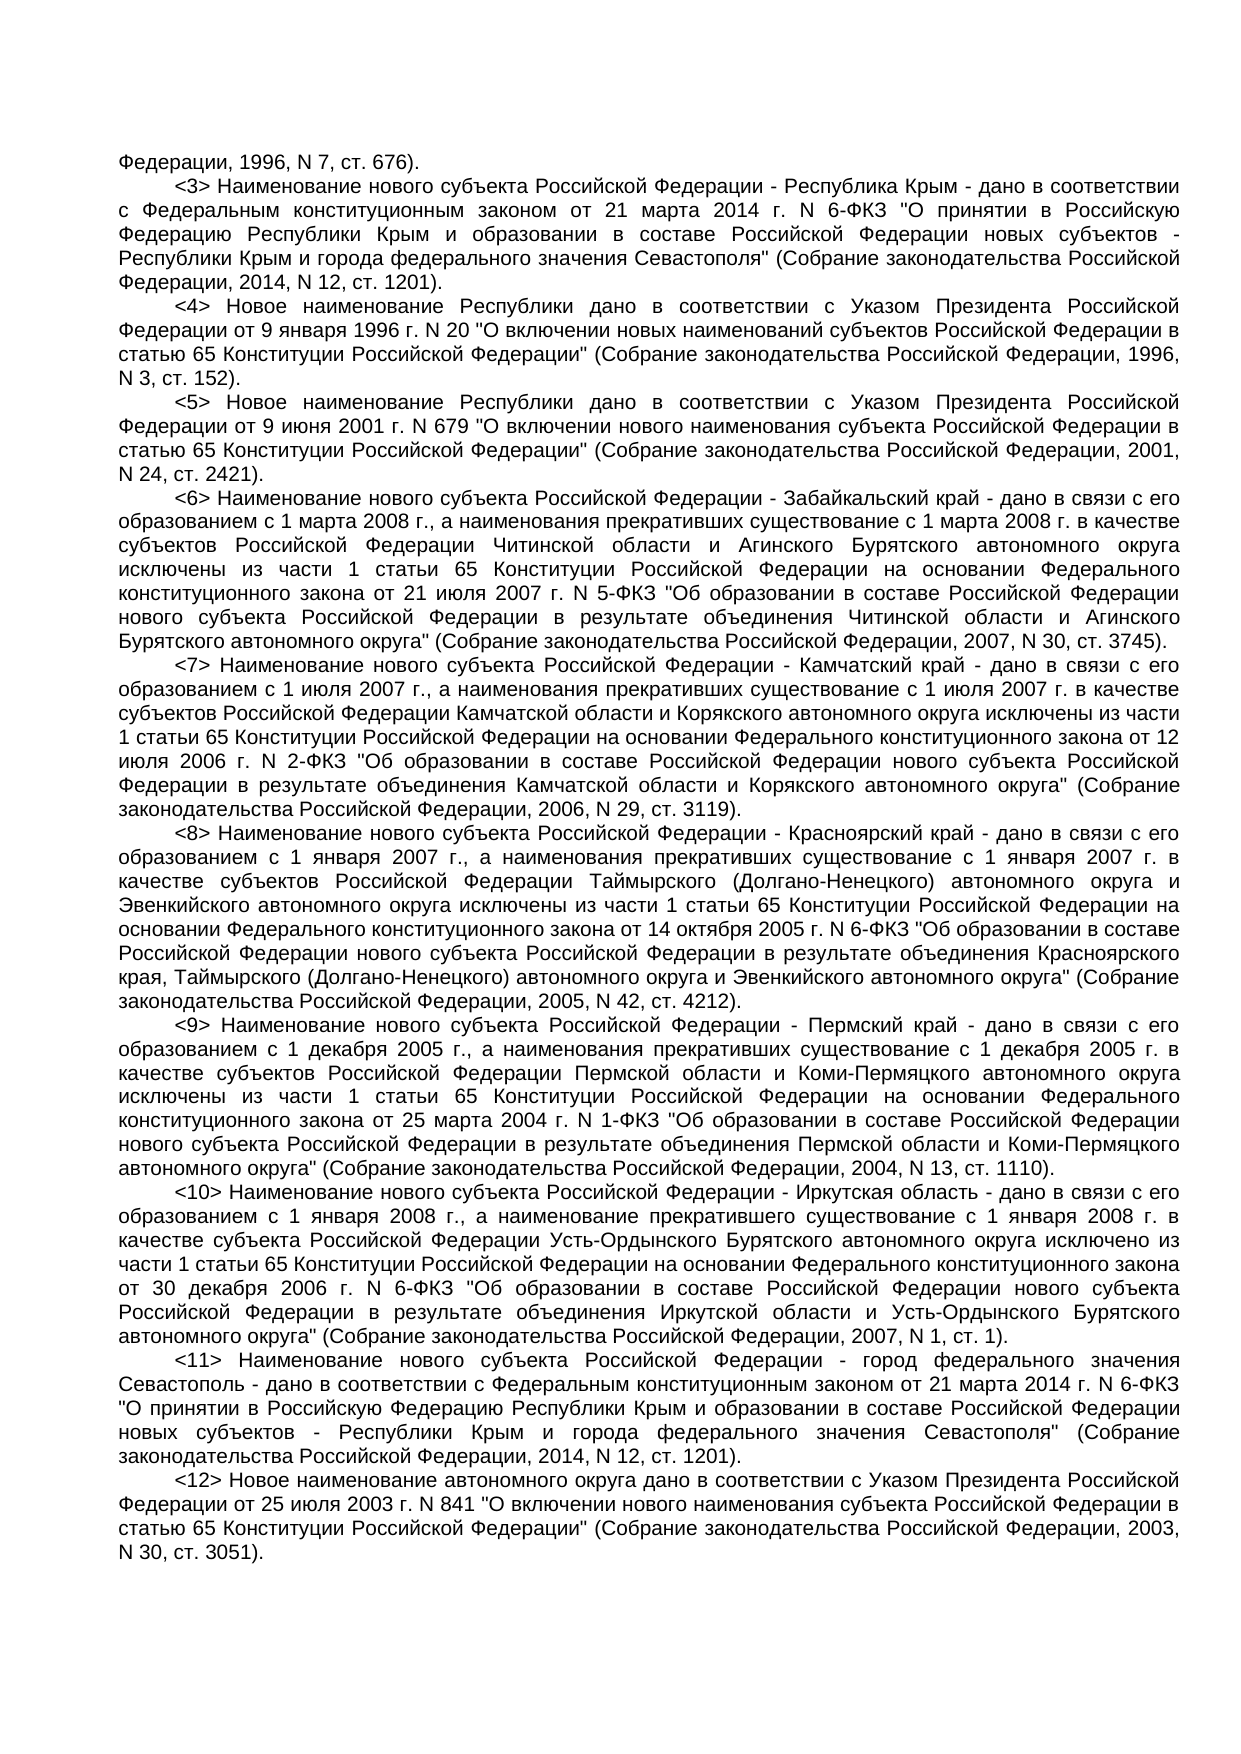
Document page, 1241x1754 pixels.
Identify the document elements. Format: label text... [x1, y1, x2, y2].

text <4> Новое наименование Республики дано в соответствии с Указом Президента Российской Федерации от 9 января 1996 г. N 20 "О включении новых наименований субъектов Российской Федерации в статью 65 Конституции Российской Федерации" (Собрание законодательства Российской Федерации, 1996, N 3, ст. 152). [118, 294, 1181, 389]
text <7> Наименование нового субъекта Российской Федерации - Камчатский край - дано в связи с его образованием с 1 июля 2007 г., а наименования прекративших существование с 1 июля 2007 г. в качестве субъектов Российской Федерации Камчатской области и Корякского автономного округа исключены из части 1 статьи 65 Конституции Российской Федерации на основании Федерального конституционного закона от 12 июля 2006 г. N 2-ФКЗ "Об образовании в составе Российской Федерации нового субъекта Российской Федерации в результате объединения Камчатской области и Корякского автономного округа" (Собрание законодательства Российской Федерации, 2006, N 29, ст. 3119). [118, 653, 1181, 821]
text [118, 150, 1181, 174]
text <5> Новое наименование Республики дано в соответствии с Указом Президента Российской Федерации от 9 июня 2001 г. N 679 "О включении нового наименования субъекта Российской Федерации в статью 65 Конституции Российской Федерации" (Собрание законодательства Российской Федерации, 2001, N 24, ст. 2421). [118, 389, 1181, 485]
text <3> Наименование нового субъекта Российской Федерации - Республика Крым - дано в соответствии с Федеральным конституционным законом от 21 марта 2014 г. N 6-ФКЗ "О принятии в Российскую Федерацию Республики Крым и образовании в составе Российской Федерации новых субъектов - Республики Крым и города федерального значения Севастополя" (Собрание законодательства Российской Федерации, 2014, N 12, ст. 1201). [118, 174, 1181, 294]
text <8> Наименование нового субъекта Российской Федерации - Красноярский край - дано в связи с его образованием с 1 января 2007 г., а наименования прекративших существование с 1 января 2007 г. в качестве субъектов Российской Федерации Таймырского (Долгано-Ненецкого) автономного округа и Эвенкийского автономного округа исключены из части 1 статьи 65 Конституции Российской Федерации на основании Федерального конституционного закона от 14 октября 2005 г. N 6-ФКЗ "Об образовании в составе Российской Федерации нового субъекта Российской Федерации в результате объединения Красноярского края, Таймырского (Долгано-Ненецкого) автономного округа и Эвенкийского автономного округа" (Собрание законодательства Российской Федерации, 2005, N 42, ст. 4212). [118, 821, 1181, 1012]
text <6> Наименование нового субъекта Российской Федерации - Забайкальский край - дано в связи с его образованием с 1 марта 2008 г., а наименования прекративших существование с 1 марта 2008 г. в качестве субъектов Российской Федерации Читинской области и Агинского Бурятского автономного округа исключены из части 1 статьи 65 Конституции Российской Федерации на основании Федерального конституционного закона от 21 июля 2007 г. N 5-ФКЗ "Об образовании в составе Российской Федерации нового субъекта Российской Федерации в результате объединения Читинской области и Агинского Бурятского автономного округа" (Собрание законодательства Российской Федерации, 2007, N 30, ст. 3745). [118, 485, 1181, 653]
text <10> Наименование нового субъекта Российской Федерации - Иркутская область - дано в связи с его образованием с 1 января 2008 г., а наименование прекратившего существование с 1 января 2008 г. в качестве субъекта Российской Федерации Усть-Ордынского Бурятского автономного округа исключено из части 1 статьи 65 Конституции Российской Федерации на основании Федерального конституционного закона от 30 декабря 2006 г. N 6-ФКЗ "Об образовании в составе Российской Федерации нового субъекта Российской Федерации в результате объединения Иркутской области и Усть-Ордынского Бурятского автономного округа" (Собрание законодательства Российской Федерации, 2007, N 1, ст. 1). [118, 1180, 1181, 1348]
text <12> Новое наименование автономного округа дано в соответствии с Указом Президента Российской Федерации от 25 июля 2003 г. N 841 "О включении нового наименования субъекта Российской Федерации в статью 65 Конституции Российской Федерации" (Собрание законодательства Российской Федерации, 2003, N 30, ст. 3051). [118, 1468, 1181, 1563]
text <11> Наименование нового субъекта Российской Федерации - город федерального значения Севастополь - дано в соответствии с Федеральным конституционным законом от 21 марта 2014 г. N 6-ФКЗ "О принятии в Российскую Федерацию Республики Крым и образовании в составе Российской Федерации новых субъектов - Республики Крым и города федерального значения Севастополя" (Собрание законодательства Российской Федерации, 2014, N 12, ст. 1201). [118, 1348, 1181, 1468]
text <9> Наименование нового субъекта Российской Федерации - Пермский край - дано в связи с его образованием с 1 декабря 2005 г., а наименования прекративших существование с 1 декабря 2005 г. в качестве субъектов Российской Федерации Пермской области и Коми-Пермяцкого автономного округа исключены из части 1 статьи 65 Конституции Российской Федерации на основании Федерального конституционного закона от 25 марта 2004 г. N 1-ФКЗ "Об образовании в составе Российской Федерации нового субъекта Российской Федерации в результате объединения Пермской области и Коми-Пермяцкого автономного округа" (Собрание законодательства Российской Федерации, 2004, N 13, ст. 1110). [118, 1012, 1181, 1180]
